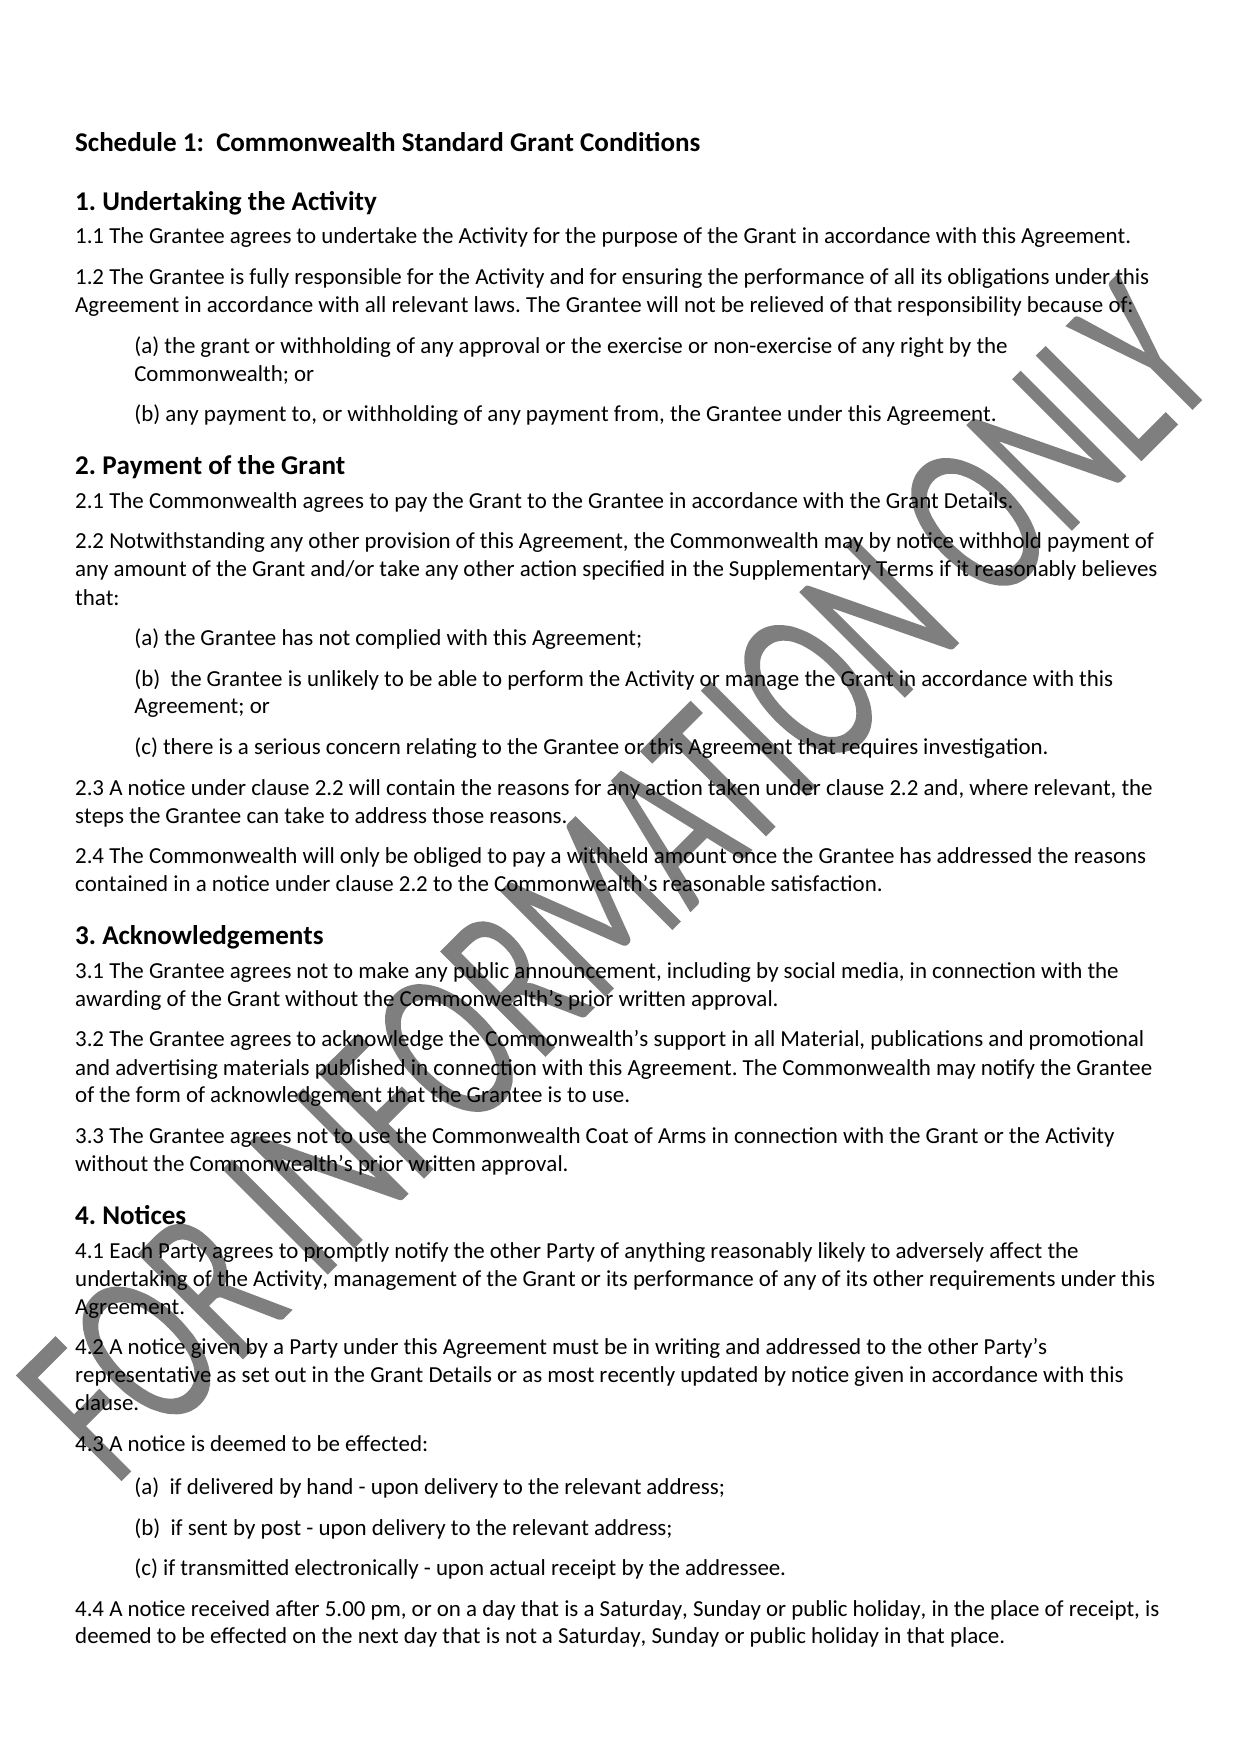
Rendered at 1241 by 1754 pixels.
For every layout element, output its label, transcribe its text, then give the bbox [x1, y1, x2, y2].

text (c) there is a serious concern relating to the Grantee or this Agreement that requires investigation. [134, 732, 1165, 760]
text 1.1 The Grantee agrees to undertake the Activity for the purpose of the Grant in accordance with this Agreement. [75, 222, 1165, 250]
subtitle 2. Payment of the Grant [75, 448, 1165, 481]
subtitle 1. Undertaking the Activity [75, 184, 1165, 217]
text 1.2 The Grantee is fully responsible for the Activity and for ensuring the performance of all its obligations under this Agreement in accordance with all relevant laws. The Grantee will not be relieved of that responsibility because of: [75, 262, 1165, 318]
text 4.3 A notice is deemed to be effected: [75, 1429, 1165, 1457]
text (a) if delivered by hand - upon delivery to the relevant address; [134, 1472, 1165, 1500]
text 2.1 The Commonwealth agrees to pay the Grant to the Grantee in accordance with the Grant Details. [75, 486, 1165, 514]
text 2.4 The Commonwealth will only be obliged to pay a withheld amount once the Grantee has addressed the reasons contained in a notice under clause 2.2 to the Commonwealth’s reasonable satisfaction. [75, 841, 1165, 897]
text (b) the Grantee is unlikely to be able to perform the Activity or manage the Grant in accordance with this Agreement; or [134, 664, 1165, 720]
text 4.2 A notice given by a Party under this Agreement must be in writing and addressed to the other Party’s representative as set out in the Grant Details or as most recently updated by notice given in accordance with this clause. [75, 1332, 1165, 1417]
text (c) if transmitted electronically - upon actual receipt by the addressee. [134, 1553, 1165, 1581]
text 4.4 A notice received after 5.00 pm, or on a day that is a Saturday, Sunday or public holiday, in the place of receipt, is deemed to be effected on the next day that is not a Saturday, Sunday or public holiday in that place. [75, 1594, 1165, 1650]
subtitle 3. Acknowledgements [75, 918, 1165, 951]
text 2.2 Notwithstanding any other provision of this Agreement, the Commonwealth may by notice withhold payment of any amount of the Grant and/or take any other action specified in the Supplementary Terms if it reasonably believes that: [75, 527, 1165, 611]
text 3.3 The Grantee agrees not to use the Commonwealth Coat of Arms in connection with the Grant or the Activity without the Commonwealth’s prior written approval. [75, 1121, 1165, 1177]
text (b) if sent by post - upon delivery to the relevant address; [134, 1513, 1165, 1541]
text (b) any payment to, or withholding of any payment from, the Grantee under this Agreement. [134, 399, 1165, 427]
text (a) the Grantee has not complied with this Agreement; [134, 623, 1165, 651]
subtitle Schedule 1: Commonwealth Standard Grant Conditions [75, 125, 1165, 158]
text (a) the grant or withholding of any approval or the exercise or non-exercise of any right by the Commonwealth; or [134, 331, 1165, 387]
text 4.1 Each Party agrees to promptly notify the other Party of anything reasonably likely to adversely affect the undertaking of the Activity, management of the Grant or its performance of any of its other requirements under this Agreement. [75, 1236, 1165, 1320]
text 3.1 The Grantee agrees not to make any public announcement, including by social media, in connection with the awarding of the Grant without the Commonwealth’s prior written approval. [75, 956, 1165, 1012]
subtitle 4. Notices [75, 1198, 1165, 1231]
text 2.3 A notice under clause 2.2 will contain the reasons for any action taken under clause 2.2 and, where relevant, the steps the Grantee can take to address those reasons. [75, 773, 1165, 829]
text 3.2 The Grantee agrees to acknowledge the Commonwealth’s support in all Material, publications and promotional and advertising materials published in connection with this Agreement. The Commonwealth may notify the Grantee of the form of acknowledgement that the Grantee is to use. [75, 1024, 1165, 1109]
